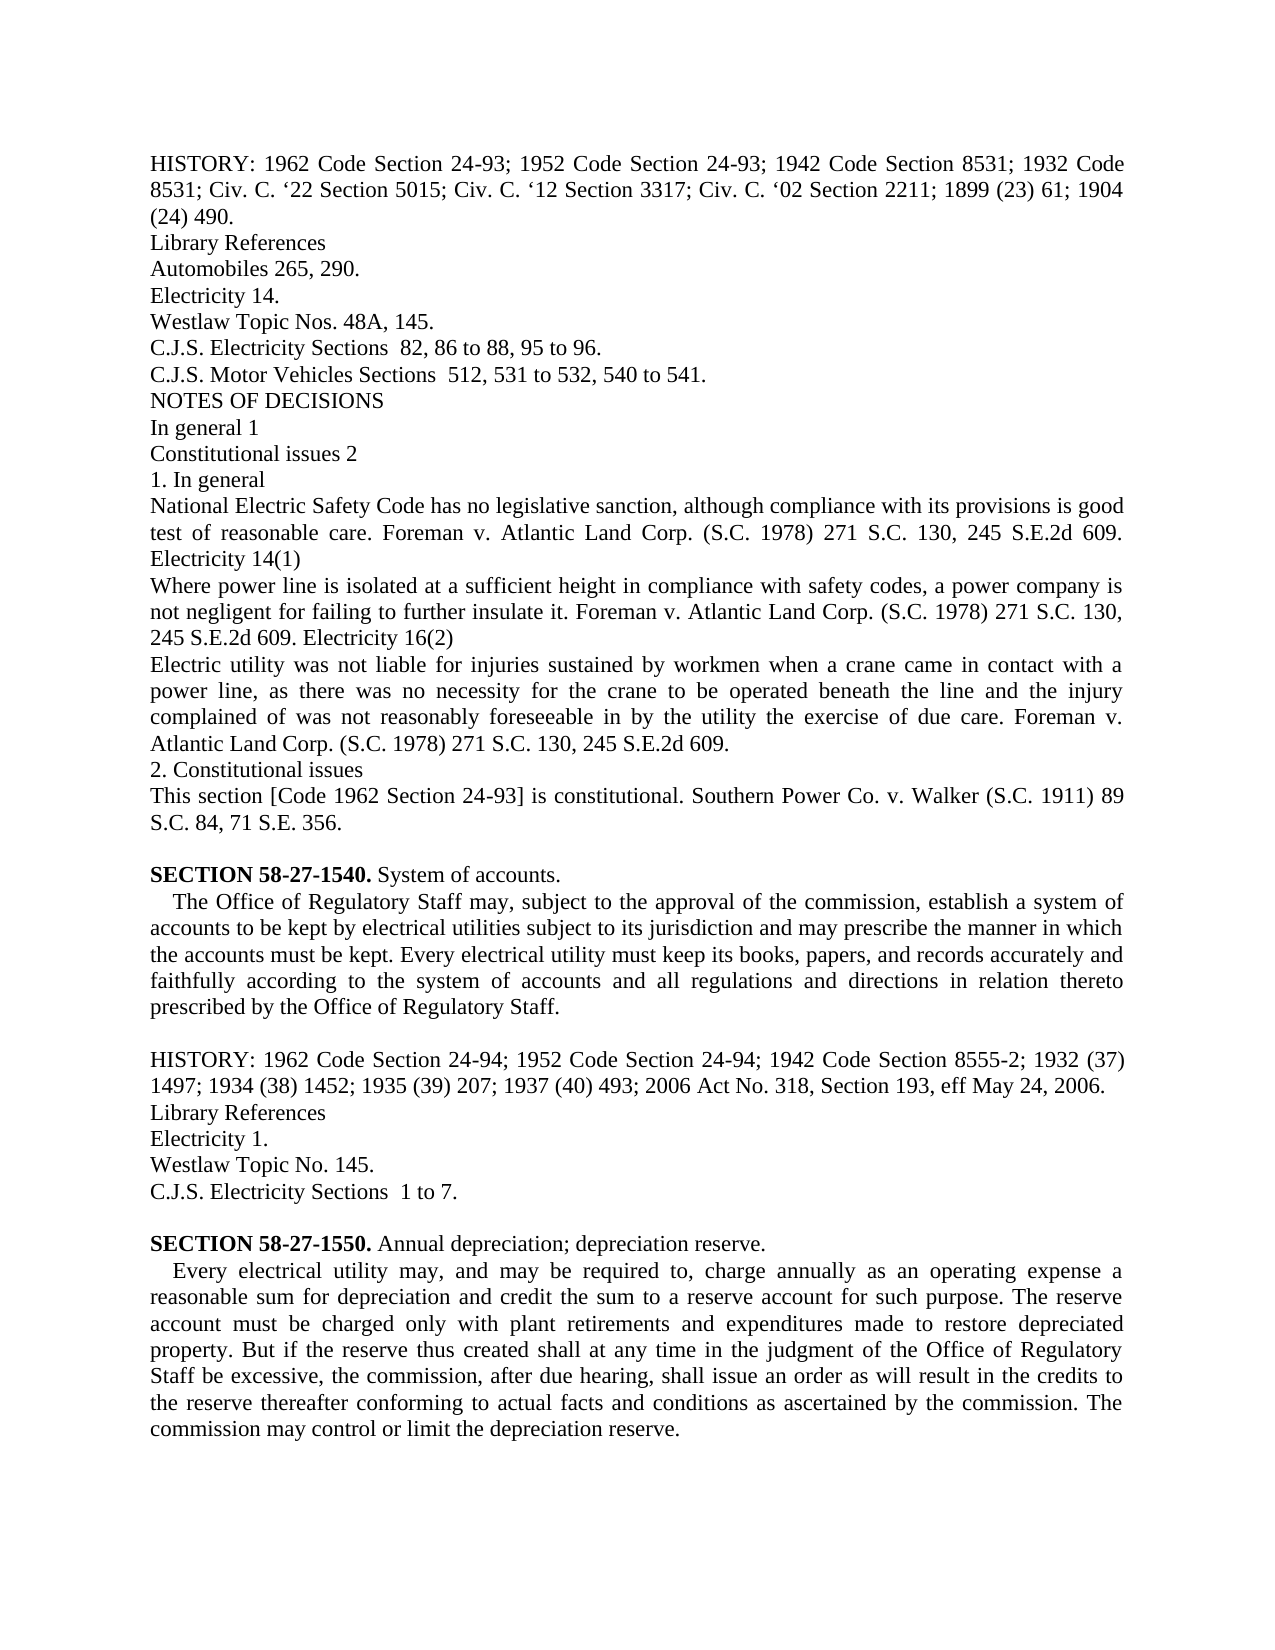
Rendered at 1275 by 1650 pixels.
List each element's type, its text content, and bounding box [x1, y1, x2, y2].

text Library References [150, 1099, 1125, 1125]
text Westlaw Topic No. 145. [150, 1151, 1125, 1178]
text In general 1 [150, 413, 1125, 440]
text 2. Constitutional issues [150, 756, 1125, 782]
text C.J.S. Motor Vehicles Sections 512, 531 to 532, 540 to 541. [150, 361, 1125, 387]
text Every electrical utility may, and may be required to, charge annually as an operating expense a reasonable sum for depreciation and credit the sum to a reserve account for such purpose. The reserve account must be charged only with plant retirements and expenditures made to restore depreciated property. But if the reserve thus created shall at any time in the judgment of the Office of Regulatory Staff be excessive, the commission, after due hearing, shall issue an order as will result in the credits to the reserve thereafter conforming to actual facts and conditions as ascertained by the commission. The commission may control or limit the depreciation reserve. [150, 1257, 1125, 1441]
text Electric utility was not liable for injuries sustained by workmen when a crane came in contact with a power line, as there was no necessity for the crane to be operated beneath the line and the injury complained of was not reasonably foreseeable in by the utility the exercise of due care. Foreman v. Atlantic Land Corp. (S.C. 1978) 271 S.C. 130, 245 S.E.2d 609. [150, 651, 1125, 756]
text SECTION 58-27-1550. Annual depreciation; depreciation reserve. [150, 1231, 1125, 1257]
text Electricity 1. [150, 1125, 1125, 1151]
text C.J.S. Electricity Sections 82, 86 to 88, 95 to 96. [150, 334, 1125, 361]
text The Office of Regulatory Staff may, subject to the approval of the commission, establish a system of accounts to be kept by electrical utilities subject to its jurisdiction and may prescribe the manner in which the accounts must be kept. Every electrical utility must keep its books, papers, and records accurately and faithfully according to the system of accounts and all regulations and directions in relation thereto prescribed by the Office of Regulatory Staff. [150, 888, 1125, 1020]
text This section [Code 1962 Section 24-93] is constitutional. Southern Power Co. v. Walker (S.C. 1911) 89 S.C. 84, 71 S.E. 356. [150, 782, 1125, 835]
text HISTORY: 1962 Code Section 24-94; 1952 Code Section 24-94; 1942 Code Section 8555-2; 1932 (37) 1497; 1934 (38) 1452; 1935 (39) 207; 1937 (40) 493; 2006 Act No. 318, Section 193, eff May 24, 2006. [150, 1046, 1125, 1099]
text Automobiles 265, 290. [150, 255, 1125, 282]
text 1. In general [150, 466, 1125, 493]
text SECTION 58-27-1540. System of accounts. [150, 862, 1125, 888]
text NOTES OF DECISIONS [150, 387, 1125, 413]
text Electricity 14. [150, 282, 1125, 308]
text National Electric Safety Code has no legislative sanction, although compliance with its provisions is good test of reasonable care. Foreman v. Atlantic Land Corp. (S.C. 1978) 271 S.C. 130, 245 S.E.2d 609. Electricity 14(1) [150, 493, 1125, 572]
text C.J.S. Electricity Sections 1 to 7. [150, 1178, 1125, 1204]
text Where power line is isolated at a sufficient height in compliance with safety codes, a power company is not negligent for failing to further insulate it. Foreman v. Atlantic Land Corp. (S.C. 1978) 271 S.C. 130, 245 S.E.2d 609. Electricity 16(2) [150, 572, 1125, 651]
text Westlaw Topic Nos. 48A, 145. [150, 308, 1125, 334]
text Constitutional issues 2 [150, 440, 1125, 466]
text Library References [150, 229, 1125, 255]
text HISTORY: 1962 Code Section 24-93; 1952 Code Section 24-93; 1942 Code Section 8531; 1932 Code 8531; Civ. C. ‘22 Section 5015; Civ. C. ‘12 Section 3317; Civ. C. ‘02 Section 2211; 1899 (23) 61; 1904 (24) 490. [150, 150, 1125, 229]
